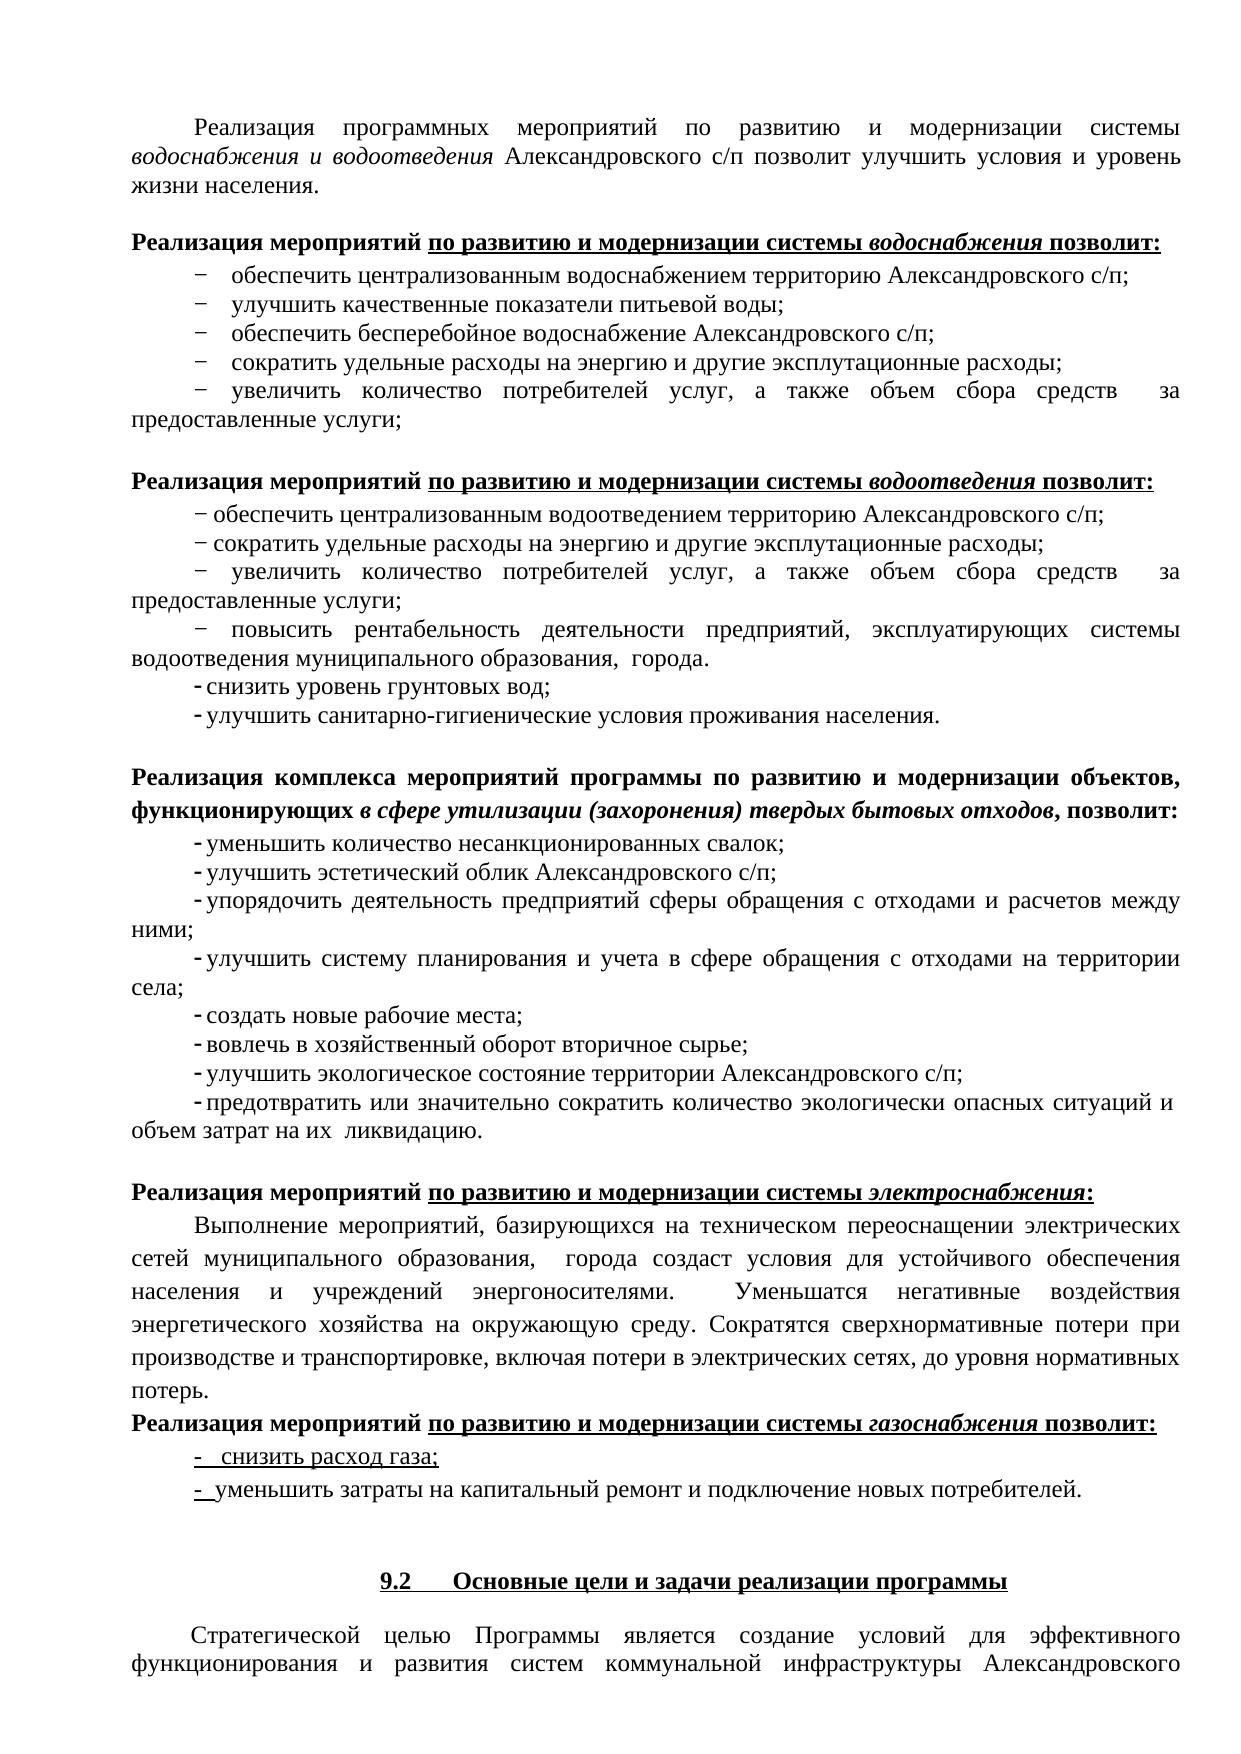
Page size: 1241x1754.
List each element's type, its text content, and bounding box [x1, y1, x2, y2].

list упорядочить деятельность предприятий сферы обращения с отходами и расчетов между ними; [131, 886, 1181, 943]
list создать новые рабочие места; [131, 1001, 1181, 1029]
text Выполнение мероприятий, базирующихся на техническом переоснащении электрических сетей муниципального образования, города создаст условия для устойчивого обеспечения населения и учреждений энергоносителями. Уменьшатся негативные воздействия энергетического хозяйства на окружающую среду. Сократятся сверхнормативные потери при производстве и транспортировке, включая потери в электрических сетях, до уровня нормативных потерь. [131, 1210, 1181, 1404]
list обеспечить централизованным водоснабжением территорию Александровского с/п; [131, 260, 1181, 289]
text Реализация программных мероприятий по развитию и модернизации системы водоснабжения и водоотведения Александровского с/п позволит улучшить условия и уровень жизни населения. [131, 112, 1181, 199]
list сократить удельные расходы на энергию и другие эксплутационные расходы; [131, 528, 1181, 556]
list обеспечить централизованным водоотведением территорию Александровского с/п; [131, 499, 1181, 528]
list вовлечь в хозяйственный оборот вторичное сырье; [131, 1029, 1181, 1058]
list увеличить количество потребителей услуг, а также объем сбора средств за предоставленные услуги; [131, 375, 1181, 433]
text - снизить расход газа; [131, 1441, 1181, 1470]
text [131, 1620, 1181, 1677]
list улучшить качественные показатели питьевой воды; [131, 289, 1181, 318]
list повысить рентабельность деятельности предприятий, эксплуатирующих системы водоотведения муниципального образования, города. [131, 614, 1181, 671]
list сократить удельные расходы на энергию и другие эксплутационные расходы; [131, 347, 1181, 375]
list обеспечить бесперебойное водоснабжение Александровского с/п; [131, 318, 1181, 347]
list улучшить эстетический облик Александровского с/п; [131, 857, 1181, 886]
text Реализация мероприятий по развитию и модернизации системы газоснабжения позволит: [131, 1408, 1181, 1437]
list улучшить экологическое состояние территории Александровского с/п; [131, 1058, 1181, 1087]
text Реализация мероприятий по развитию и модернизации системы водоотведения позволит: [131, 466, 1181, 495]
list улучшить санитарно-гигиенические условия проживания населения. [131, 700, 1181, 729]
list снизить уровень грунтовых вод; [131, 671, 1181, 700]
text Реализация мероприятий по развитию и модернизации системы электроснабжения: [131, 1177, 1181, 1206]
list предотвратить или значительно сократить количество экологически опасных ситуаций и объем затрат на их ликвидацию. [131, 1087, 1181, 1144]
text Реализация мероприятий по развитию и модернизации системы водоснабжения позволит: [131, 227, 1181, 256]
list увеличить количество потребителей услуг, а также объем сбора средств за предоставленные услуги; [131, 556, 1181, 614]
list улучшить систему планирования и учета в сфере обращения с отходами на территории села; [131, 943, 1181, 1001]
list уменьшить количество несанкционированных свалок; [131, 828, 1181, 857]
text - уменьшить затраты на капитальный ремонт и подключение новых потребителей. [131, 1474, 1181, 1503]
text Реализация комплекса мероприятий программы по развитию и модернизации объектов, функционирующих в сфере утилизации (захоронения) твердых бытовых отходов, позволит: [131, 762, 1181, 824]
text 9.2 Основные цели и задачи реализации программы [131, 1566, 1181, 1595]
